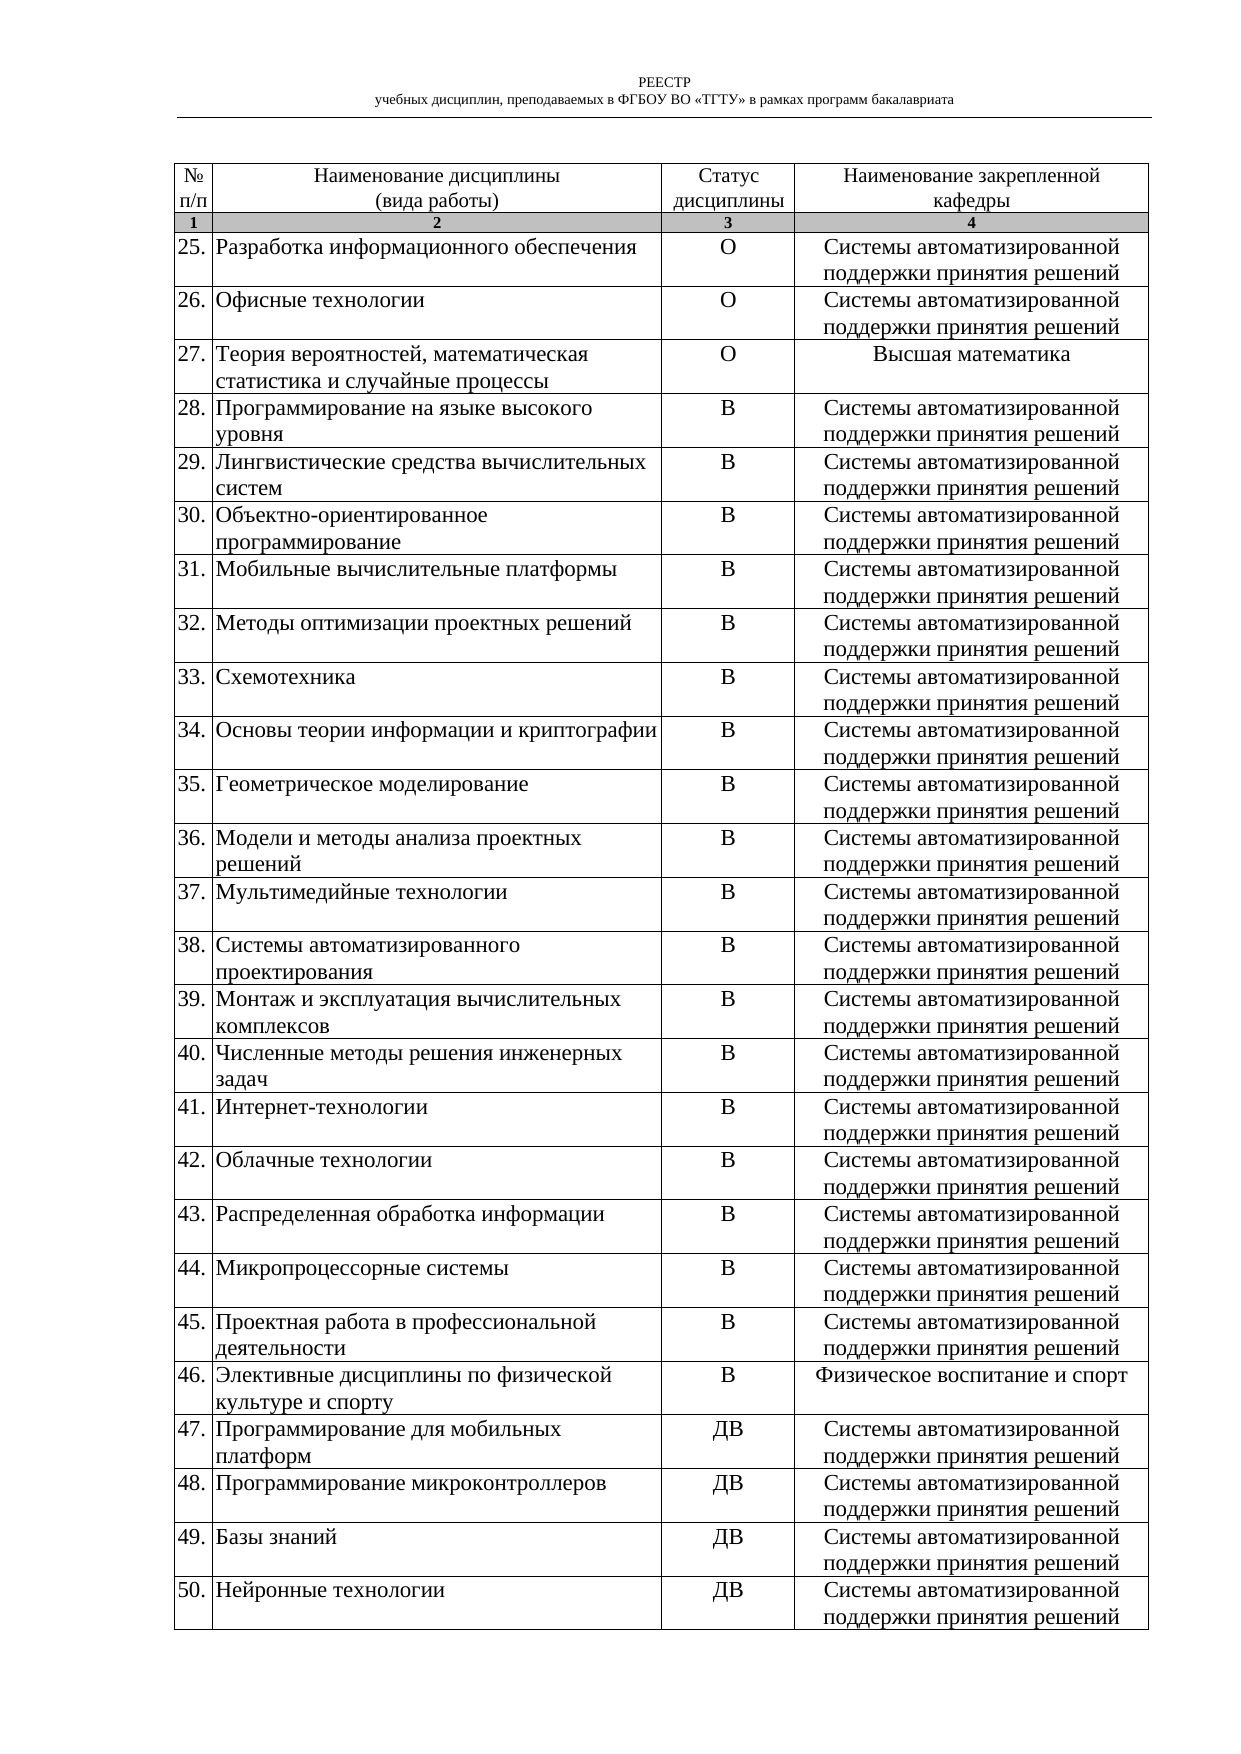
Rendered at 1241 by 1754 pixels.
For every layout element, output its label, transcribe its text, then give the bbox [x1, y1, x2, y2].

table_cell [175, 1254, 212, 1307]
table_cell Системы автоматизированного проектирования [213, 932, 661, 984]
table_cell [175, 717, 212, 769]
table_cell [175, 770, 212, 823]
table_cell Микропроцессорные системы [213, 1254, 661, 1307]
table_cell Облачные технологии [213, 1147, 661, 1199]
table_cell [175, 609, 212, 662]
table_cell Системы автоматизированной поддержки принятия решений [795, 1308, 1148, 1361]
table_cell Распределенная обработка информации [213, 1200, 661, 1253]
table_cell Схемотехника [213, 663, 661, 716]
table_cell [175, 555, 212, 608]
table_cell Системы автоматизированной поддержки принятия решений [795, 555, 1148, 608]
table_cell Системы автоматизированной поддержки принятия решений [795, 448, 1148, 501]
table_cell В [662, 394, 794, 447]
table_cell Системы автоматизированной поддержки принятия решений [795, 1469, 1148, 1522]
table_cell Физическое воспитание и спорт [795, 1362, 1148, 1414]
table_cell В [662, 824, 794, 877]
table_cell ДВ [662, 1523, 794, 1576]
table_cell Системы автоматизированной поддержки принятия решений [795, 609, 1148, 662]
table_cell Монтаж и эксплуатация вычислительных комплексов [213, 985, 661, 1038]
table_cell [175, 663, 212, 716]
table_cell В [662, 770, 794, 823]
table_cell Системы автоматизированной поддержки принятия решений [795, 717, 1148, 769]
table_cell Системы автоматизированной поддержки принятия решений [795, 770, 1148, 823]
table_cell Нейронные технологии [213, 1577, 661, 1629]
table_cell О [662, 340, 794, 393]
table_cell 4 [795, 213, 1148, 232]
table_cell [175, 448, 212, 501]
table_cell Офисные технологии [213, 287, 661, 339]
table_cell Системы автоматизированной поддержки принятия решений [795, 985, 1148, 1038]
table_header Наименование закрепленной кафедры [795, 164, 1148, 212]
table_cell Системы автоматизированной поддержки принятия решений [795, 1415, 1148, 1468]
table_cell 2 [213, 213, 661, 232]
table_cell [175, 287, 212, 339]
table_cell Системы автоматизированной поддержки принятия решений [795, 932, 1148, 984]
table_cell [175, 1147, 212, 1199]
table_cell Проектная работа в профессиональной деятельности [213, 1308, 661, 1361]
table_cell Основы теории информации и криптографии [213, 717, 661, 769]
table_cell [175, 502, 212, 554]
table_header № п/п [175, 164, 212, 212]
table_cell Системы автоматизированной поддержки принятия решений [795, 663, 1148, 716]
table_cell Системы автоматизированной поддержки принятия решений [795, 1254, 1148, 1307]
table_cell Лингвистические средства вычислительных систем [213, 448, 661, 501]
table_cell В [662, 1039, 794, 1092]
table_cell В [662, 1093, 794, 1146]
table_cell В [662, 878, 794, 931]
table_cell В [662, 932, 794, 984]
table_cell В [662, 985, 794, 1038]
table_cell [175, 985, 212, 1038]
table_cell В [662, 1254, 794, 1307]
table_cell В [662, 609, 794, 662]
table_header Статус дисциплины [662, 164, 794, 212]
table_cell Системы автоматизированной поддержки принятия решений [795, 1093, 1148, 1146]
table_cell Программирование микроконтроллеров [213, 1469, 661, 1522]
table_cell [175, 932, 212, 984]
table_cell В [662, 1200, 794, 1253]
table_cell 3 [662, 213, 794, 232]
table_cell В [662, 663, 794, 716]
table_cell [795, 233, 1148, 286]
table_cell Системы автоматизированной поддержки принятия решений [795, 394, 1148, 447]
table_cell Геометрическое моделирование [213, 770, 661, 823]
table_cell Системы автоматизированной поддержки принятия решений [795, 502, 1148, 554]
table_header Наименование дисциплины (вида работы) [213, 164, 661, 212]
table_cell Системы автоматизированной поддержки принятия решений [795, 1523, 1148, 1576]
table_cell Системы автоматизированной поддержки принятия решений [795, 1147, 1148, 1199]
table_cell Базы знаний [213, 1523, 661, 1576]
table_cell Интернет-технологии [213, 1093, 661, 1146]
table_cell В [662, 717, 794, 769]
table_cell [175, 394, 212, 447]
table_cell Системы автоматизированной поддержки принятия решений [795, 287, 1148, 339]
table_cell В [662, 555, 794, 608]
table_cell [175, 233, 212, 286]
table_cell [175, 1093, 212, 1146]
table_cell [175, 1200, 212, 1253]
table_cell Численные методы решения инженерных задач [213, 1039, 661, 1092]
table_cell [175, 1039, 212, 1092]
table_cell [175, 1308, 212, 1361]
table_cell Системы автоматизированной поддержки принятия решений [795, 1200, 1148, 1253]
table_cell [175, 1362, 212, 1414]
table_cell В [662, 448, 794, 501]
table_cell Высшая математика [795, 340, 1148, 393]
table_cell ДВ [662, 1415, 794, 1468]
table_cell [175, 1577, 212, 1629]
table_cell 1 [175, 213, 212, 232]
table_cell [175, 824, 212, 877]
table_cell Мобильные вычислительные платформы [213, 555, 661, 608]
table_cell Системы автоматизированной поддержки принятия решений [795, 878, 1148, 931]
table_cell [175, 340, 212, 393]
table_cell ДВ [662, 1577, 794, 1629]
table_cell [175, 1415, 212, 1468]
table_cell Системы автоматизированной поддержки принятия решений [795, 1039, 1148, 1092]
table_cell Системы автоматизированной поддержки принятия решений [795, 1577, 1148, 1629]
table_cell Модели и методы анализа проектных решений [213, 824, 661, 877]
table_cell [175, 1523, 212, 1576]
table_cell В [662, 1362, 794, 1414]
table_cell ДВ [662, 1469, 794, 1522]
table_cell В [662, 502, 794, 554]
table_cell В [662, 1147, 794, 1199]
table_cell Элективные дисциплины по физической культуре и спорту [213, 1362, 661, 1414]
table_cell В [662, 1308, 794, 1361]
table_cell [175, 878, 212, 931]
table_cell Системы автоматизированной поддержки принятия решений [795, 824, 1148, 877]
table_cell О [662, 287, 794, 339]
table_cell Программирование на языке высокого уровня [213, 394, 661, 447]
table_cell Программирование для мобильных платформ [213, 1415, 661, 1468]
table_cell [175, 1469, 212, 1522]
table_cell Методы оптимизации проектных решений [213, 609, 661, 662]
table_cell О [662, 233, 794, 286]
table_cell Объектно-ориентированное программирование [213, 502, 661, 554]
table_cell Разработка информационного обеспечения [213, 233, 661, 286]
table_cell Мультимедийные технологии [213, 878, 661, 931]
table_cell Теория вероятностей, математическая статистика и случайные процессы [213, 340, 661, 393]
